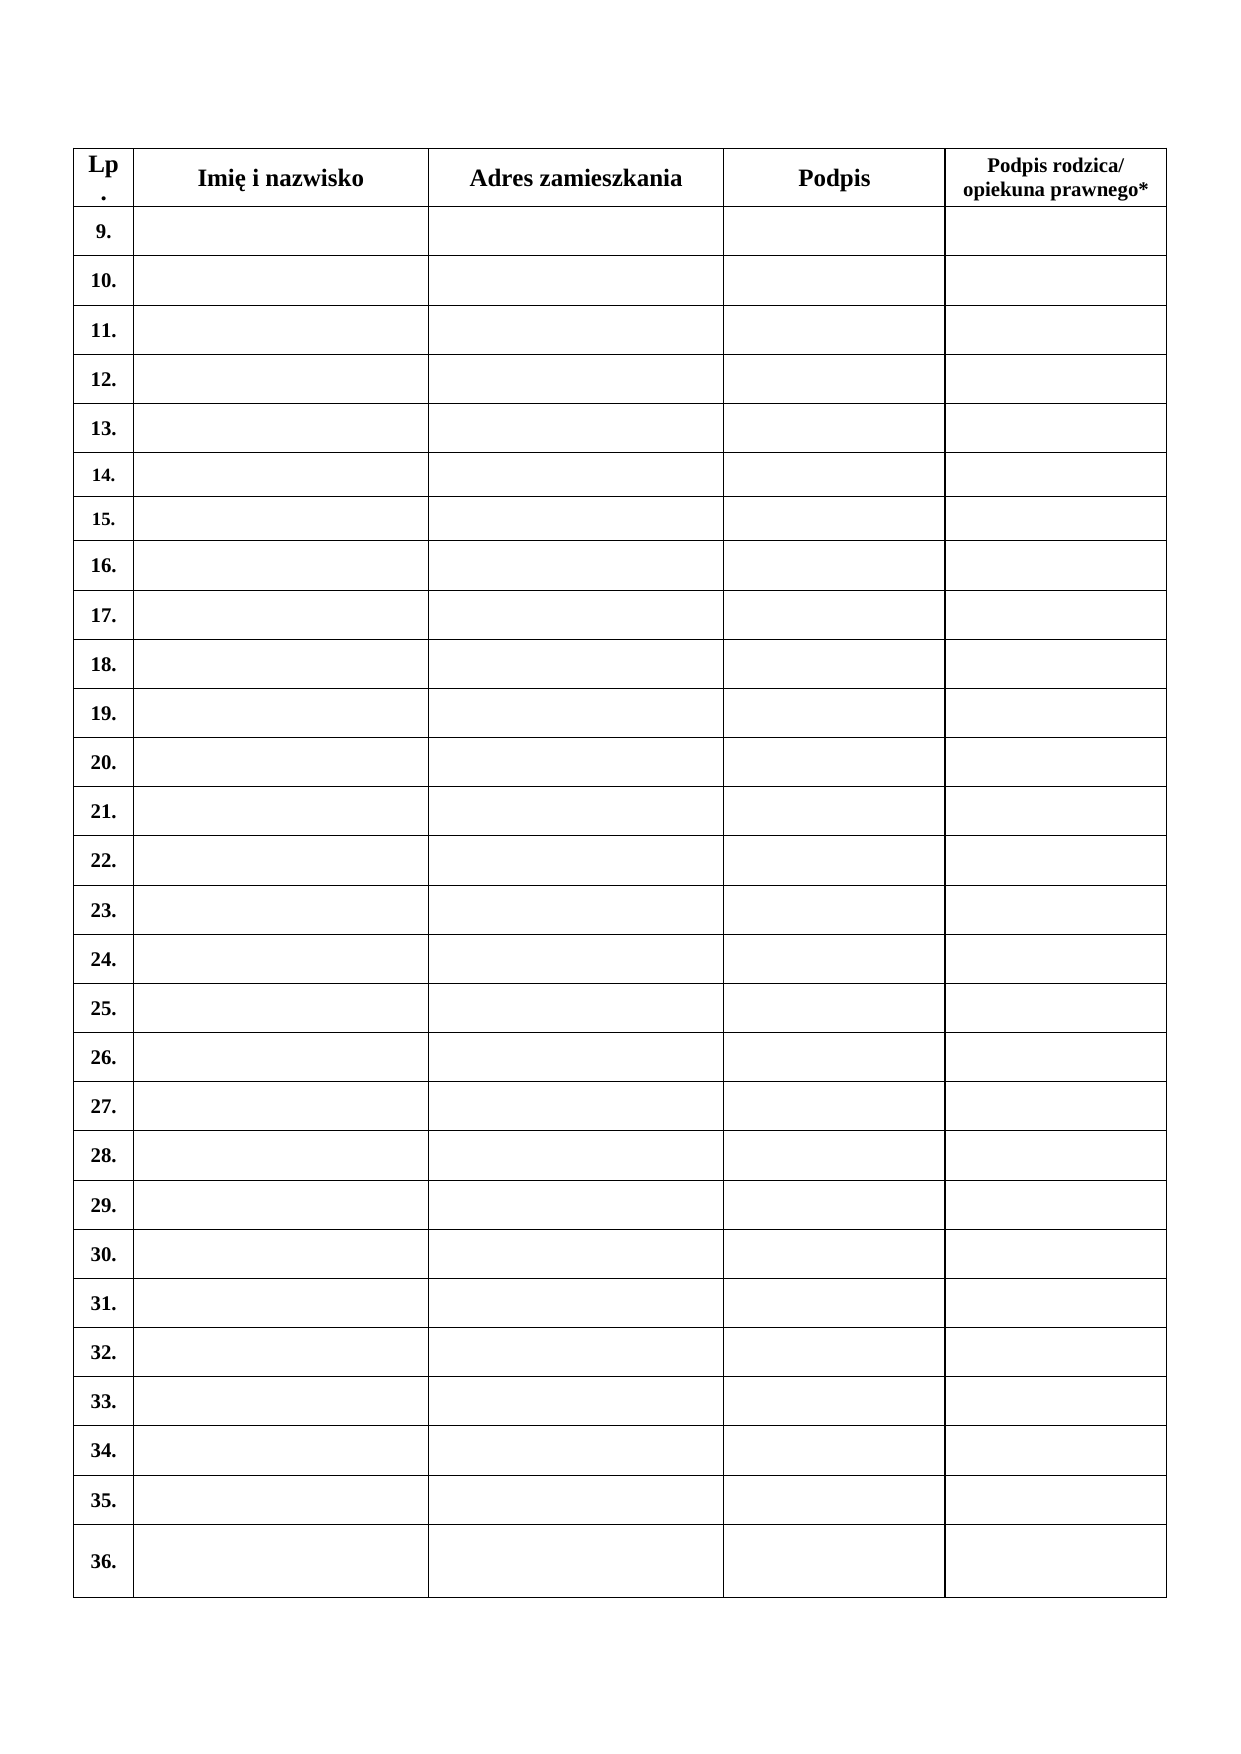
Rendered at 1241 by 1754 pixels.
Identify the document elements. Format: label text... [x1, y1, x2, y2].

table_cell [134, 886, 428, 934]
table_cell 34. [74, 1426, 133, 1474]
table_cell [946, 886, 1166, 934]
table_cell [946, 1033, 1166, 1081]
table_cell [946, 935, 1166, 983]
table_cell [946, 787, 1166, 835]
table_cell 17. [74, 591, 133, 639]
table_cell 21. [74, 787, 133, 835]
table_cell [134, 1230, 428, 1278]
table_cell [724, 640, 944, 688]
table_cell [946, 1525, 1166, 1597]
table_cell [724, 404, 944, 452]
table_cell 35. [74, 1476, 133, 1524]
table_cell [724, 1230, 944, 1278]
table_cell [724, 306, 944, 354]
table_cell 18. [74, 640, 133, 688]
table_cell [946, 207, 1166, 255]
table_cell [724, 1426, 944, 1474]
table_cell [724, 984, 944, 1032]
table_cell 15. [74, 497, 133, 540]
table_cell [134, 935, 428, 983]
table_cell [946, 1181, 1166, 1229]
table_cell [946, 1426, 1166, 1474]
table_cell [946, 355, 1166, 403]
table_cell [946, 306, 1166, 354]
table_cell [429, 497, 723, 540]
table_cell 13. [74, 404, 133, 452]
table_cell [724, 935, 944, 983]
table_cell [946, 1377, 1166, 1425]
table_cell [429, 1328, 723, 1376]
table_cell [724, 1279, 944, 1327]
table_cell [724, 1131, 944, 1179]
table_cell [134, 738, 428, 786]
table_cell [134, 1131, 428, 1179]
table_cell [429, 1033, 723, 1081]
table_cell [134, 1525, 428, 1597]
table_cell [429, 935, 723, 983]
table_cell [134, 1476, 428, 1524]
table_cell [946, 689, 1166, 737]
table_cell [429, 1426, 723, 1474]
table_cell Adres zamieszkania [429, 149, 723, 206]
table_cell [134, 984, 428, 1032]
table_cell [134, 836, 428, 884]
table_cell Podpis [724, 149, 944, 206]
table_cell [724, 1181, 944, 1229]
table_cell [134, 541, 428, 589]
table_cell [429, 1525, 723, 1597]
table_cell [134, 591, 428, 639]
table_cell 24. [74, 935, 133, 983]
table_cell 33. [74, 1377, 133, 1425]
table_cell [429, 738, 723, 786]
table_cell [429, 787, 723, 835]
table_cell [429, 453, 723, 496]
table_cell 11. [74, 306, 133, 354]
table_cell 25. [74, 984, 133, 1032]
table_cell 12. [74, 355, 133, 403]
table_cell [724, 689, 944, 737]
table_cell [946, 1131, 1166, 1179]
table_cell [946, 1476, 1166, 1524]
table_cell [134, 1426, 428, 1474]
table_cell [134, 207, 428, 255]
table_cell [134, 256, 428, 304]
table_cell [724, 1525, 944, 1597]
table_cell 36. [74, 1525, 133, 1597]
table_cell [429, 1476, 723, 1524]
table_cell 20. [74, 738, 133, 786]
table_cell [429, 1230, 723, 1278]
table_cell [946, 453, 1166, 496]
table_cell [946, 1230, 1166, 1278]
table_cell [134, 1033, 428, 1081]
table_cell [724, 1476, 944, 1524]
table_cell 22. [74, 836, 133, 884]
table_cell [134, 1181, 428, 1229]
table_cell [724, 541, 944, 589]
table_cell 28. [74, 1131, 133, 1179]
table_cell 30. [74, 1230, 133, 1278]
table_cell [724, 1328, 944, 1376]
table_cell 31. [74, 1279, 133, 1327]
table_cell [134, 1377, 428, 1425]
table_cell 16. [74, 541, 133, 589]
table_cell [134, 640, 428, 688]
table_cell 10. [74, 256, 133, 304]
table_cell [724, 1082, 944, 1130]
table_cell [429, 1181, 723, 1229]
table_cell [429, 886, 723, 934]
table_cell [429, 1377, 723, 1425]
table_cell [429, 1082, 723, 1130]
table_cell 27. [74, 1082, 133, 1130]
table_cell [946, 738, 1166, 786]
table_cell 32. [74, 1328, 133, 1376]
table_cell [724, 1033, 944, 1081]
table_cell [134, 689, 428, 737]
table_cell [134, 1279, 428, 1327]
table_cell [134, 355, 428, 403]
table_cell [946, 1328, 1166, 1376]
table_cell [946, 1279, 1166, 1327]
table_cell [724, 836, 944, 884]
table_cell [724, 886, 944, 934]
table_cell [429, 640, 723, 688]
table_cell [429, 306, 723, 354]
table_cell [946, 497, 1166, 540]
table_cell [724, 738, 944, 786]
table_cell [429, 404, 723, 452]
table_cell [724, 207, 944, 255]
table_cell 19. [74, 689, 133, 737]
table_cell [134, 787, 428, 835]
table_cell 23. [74, 886, 133, 934]
table_cell [946, 984, 1166, 1032]
table_cell [429, 1131, 723, 1179]
table_cell [946, 1082, 1166, 1130]
table_cell Podpis rodzica/ opiekuna prawnego* [946, 149, 1166, 206]
table_cell [724, 591, 944, 639]
table_cell Lp. [74, 149, 133, 206]
table_cell [724, 256, 944, 304]
table_cell [429, 836, 723, 884]
table_cell [429, 355, 723, 403]
table_cell [946, 836, 1166, 884]
table_cell [429, 541, 723, 589]
table_cell [134, 1328, 428, 1376]
table_cell [724, 1377, 944, 1425]
table_cell 9. [74, 207, 133, 255]
table_cell [724, 787, 944, 835]
table_cell [946, 591, 1166, 639]
table_cell [724, 497, 944, 540]
table_cell [946, 256, 1166, 304]
table_cell [134, 306, 428, 354]
table_cell Imię i nazwisko [134, 149, 428, 206]
table_cell [724, 355, 944, 403]
table_cell [946, 404, 1166, 452]
table_cell [429, 591, 723, 639]
table_cell [134, 1082, 428, 1130]
table_cell 14. [74, 453, 133, 496]
table_cell 26. [74, 1033, 133, 1081]
table_cell [429, 1279, 723, 1327]
table_cell [429, 984, 723, 1032]
table_cell [134, 453, 428, 496]
table_cell [946, 640, 1166, 688]
table_cell [134, 404, 428, 452]
table_cell [429, 207, 723, 255]
table_cell [429, 256, 723, 304]
table_cell [429, 689, 723, 737]
table_cell [724, 453, 944, 496]
table_cell 29. [74, 1181, 133, 1229]
table_cell [946, 541, 1166, 589]
table_cell [134, 497, 428, 540]
